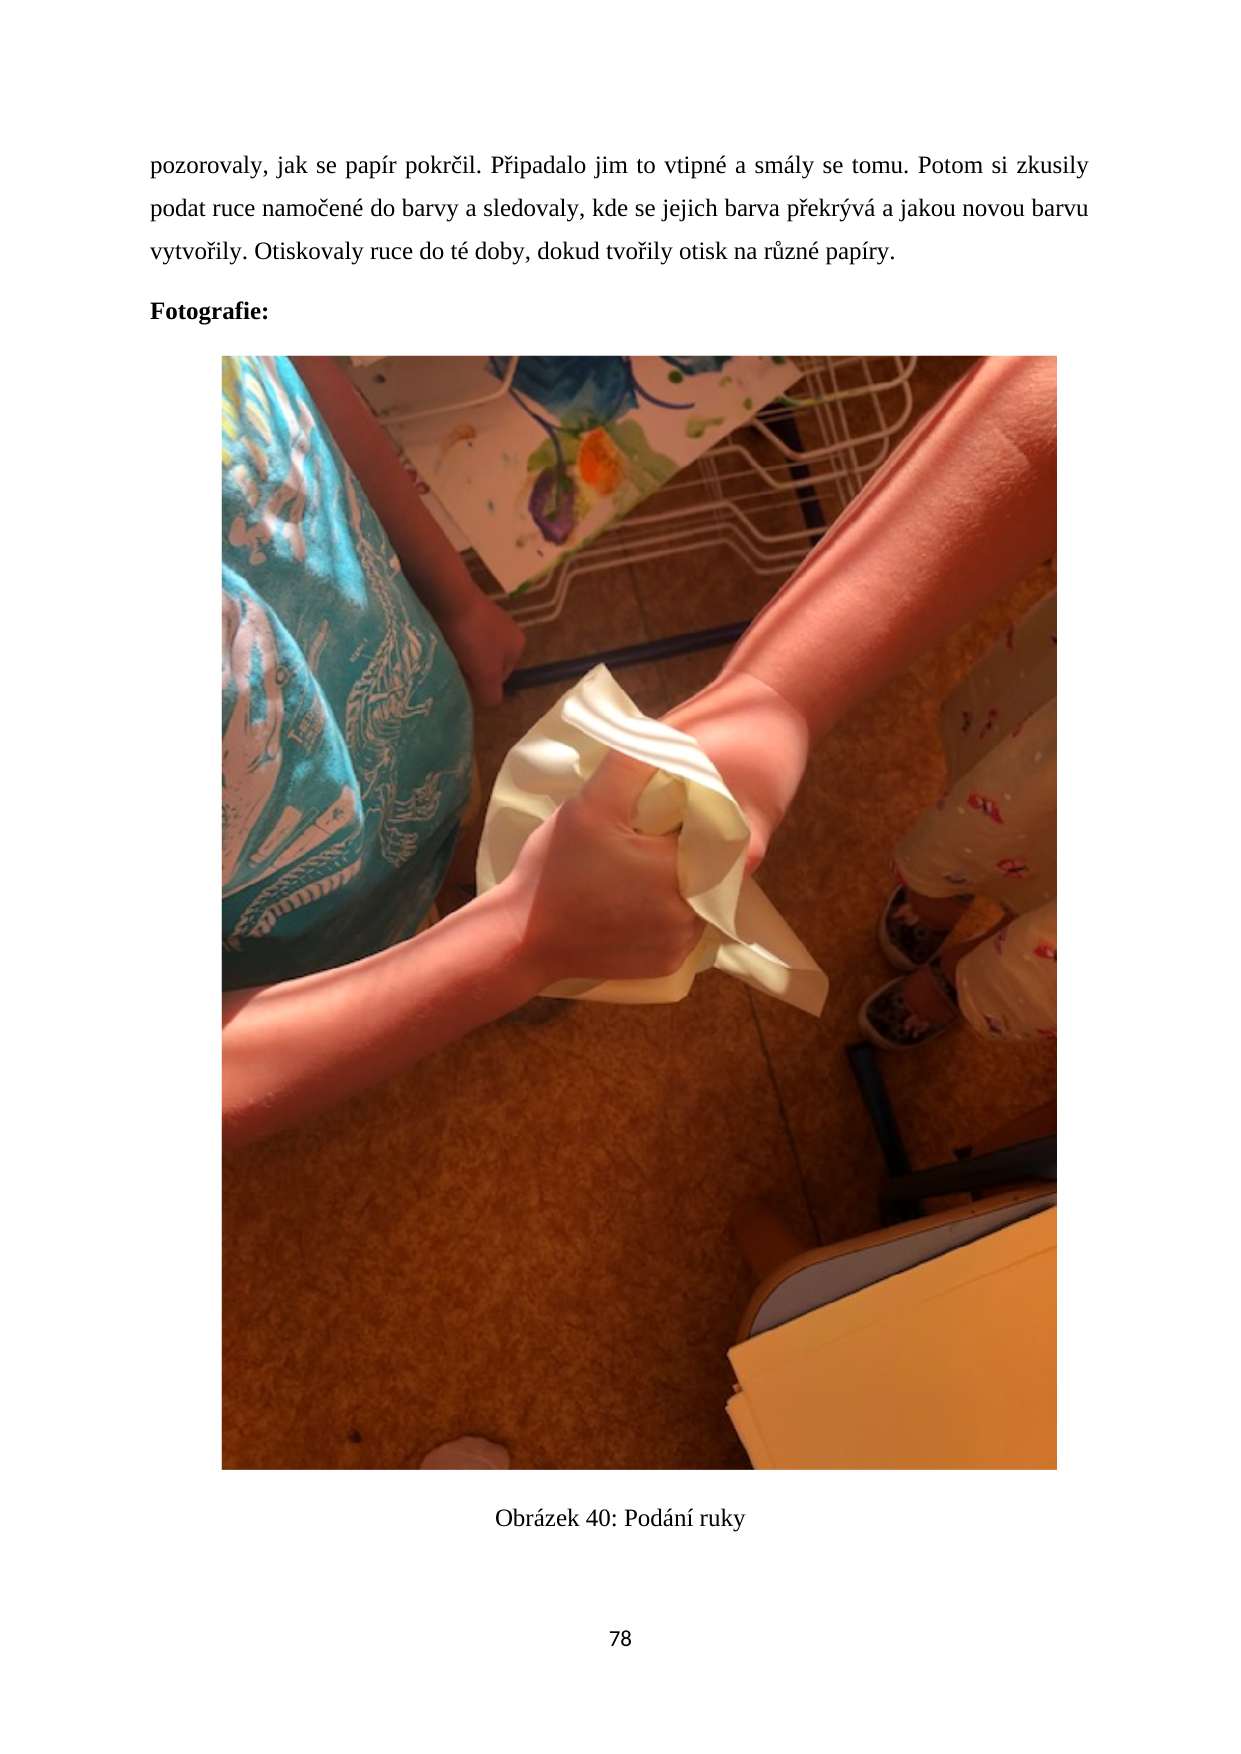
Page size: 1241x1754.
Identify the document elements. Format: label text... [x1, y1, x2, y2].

text Obrázek 40: Podání ruky [150, 1503, 1090, 1532]
text Fotografie: [150, 296, 1090, 325]
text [150, 150, 1090, 265]
picture [222, 357, 1057, 1469]
